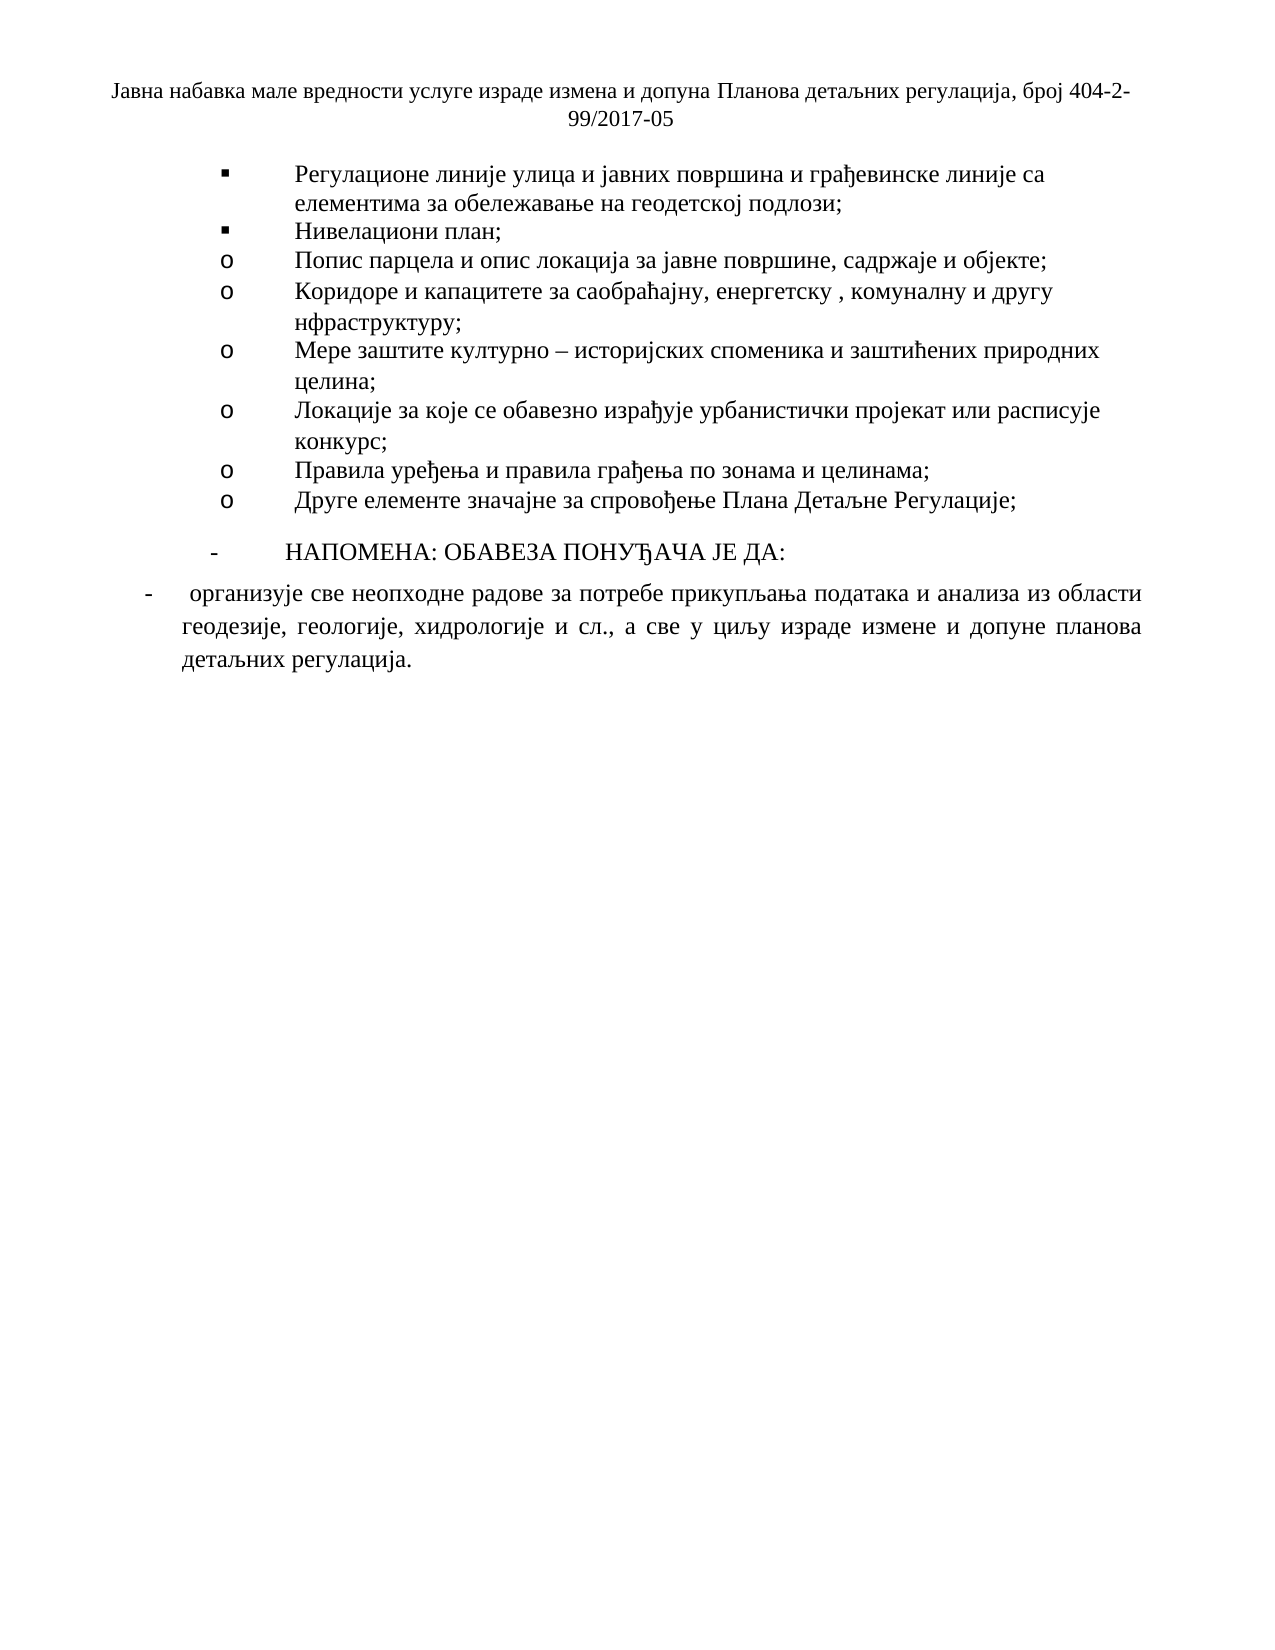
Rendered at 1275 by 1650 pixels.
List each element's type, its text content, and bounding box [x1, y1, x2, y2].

text - НАПОМЕНА: ОБАВЕЗА ПОНУЂАЧА ЈЕ ДА: [135, 537, 1144, 566]
list Регулационе линије улица и јавних површина и грађевинске линије са елементима за обележавање на геодетској подлози; [219, 159, 1144, 216]
list Коридоре и капацитете за саобраћајну, енергетску , комуналну и другу нфраструктуру; [219, 276, 1144, 336]
list Локације за које се обавезно израђује урбанистички пројекат или расписује конкурс; [219, 395, 1144, 455]
list Попис парцела и опис локација за јавне површине, садржаје и објекте; [219, 245, 1144, 276]
list Мере заштите културно – историјских споменика и заштићених природних целина; [219, 336, 1144, 395]
list Нивелациони план; [219, 216, 1144, 245]
list Друге елементе значајне за спровођење Плана Детаљне Регулације; [219, 486, 1144, 516]
list Правила уређења и правила грађења по зонама и целинама; [219, 455, 1144, 486]
list организује све неопходне радове за потребе прикупљања података и анализа из области геодезије, геологије, хидрологије и сл., а све у циљу израде измене и допуне планова детаљних регулација. [144, 578, 1144, 673]
